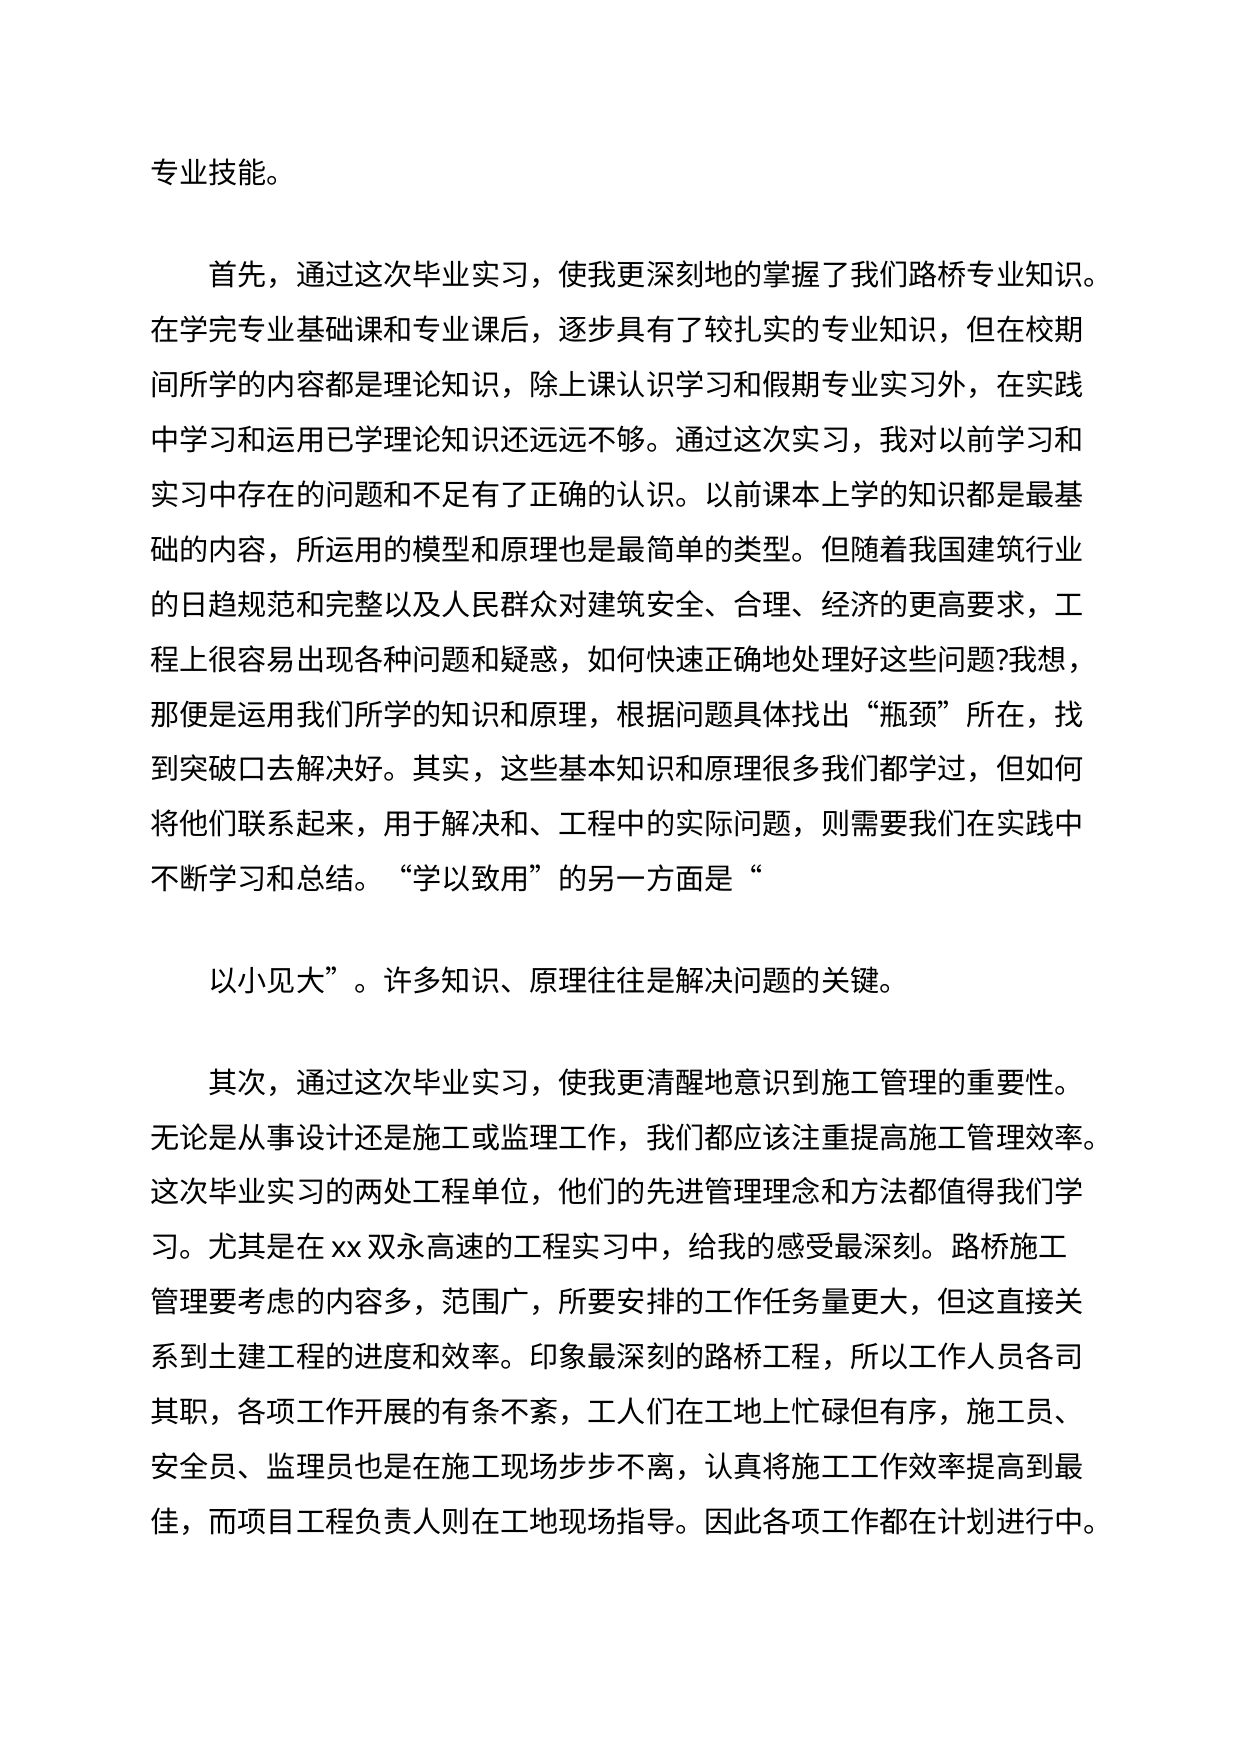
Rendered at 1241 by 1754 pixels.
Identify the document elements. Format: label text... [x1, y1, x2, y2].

text 首先，通过这次毕业实习，使我更深刻地的掌握了我们路桥专业知识。在学完专业基础课和专业课后，逐步具有了较扎实的专业知识，但在校期间所学的内容都是理论知识，除上课认识学习和假期专业实习外，在实践中学习和运用已学理论知识还远远不够。通过这次实习，我对以前学习和实习中存在的问题和不足有了正确的认识。以前课本上学的知识都是最基础的内容，所运用的模型和原理也是最简单的类型。但随着我国建筑行业的日趋规范和完整以及人民群众对建筑安全、合理、经济的更高要求，工程上很容易出现各种问题和疑惑，如何快速正确地处理好这些问题?我想，那便是运用我们所学的知识和原理，根据问题具体找出“瓶颈”所在，找到突破口去解决好。其实，这些基本知识和原理很多我们都学过，但如何将他们联系起来，用于解决和、工程中的实际问题，则需要我们在实践中不断学习和总结。“学以致用”的另一方面是“ [150, 252, 1090, 898]
text 其次，通过这次毕业实习，使我更清醒地意识到施工管理的重要性。无论是从事设计还是施工或监理工作，我们都应该注重提高施工管理效率。这次毕业实习的两处工程单位，他们的先进管理理念和方法都值得我们学习。尤其是在xx双永高速的工程实习中，给我的感受最深刻。路桥施工管理要考虑的内容多，范围广，所要安排的工作任务量更大，但这直接关系到土建工程的进度和效率。印象最深刻的路桥工程，所以工作人员各司其职，各项工作开展的有条不紊，工人们在工地上忙碌但有序，施工员、安全员、监理员也是在施工现场步步不离，认真将施工工作效率提高到最佳，而项目工程负责人则在工地现场指导。因此各项工作都在计划进行中。 [150, 1059, 1090, 1541]
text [150, 150, 1090, 192]
text 以小见大”。许多知识、原理往往是解决问题的关键。 [150, 957, 1090, 1000]
